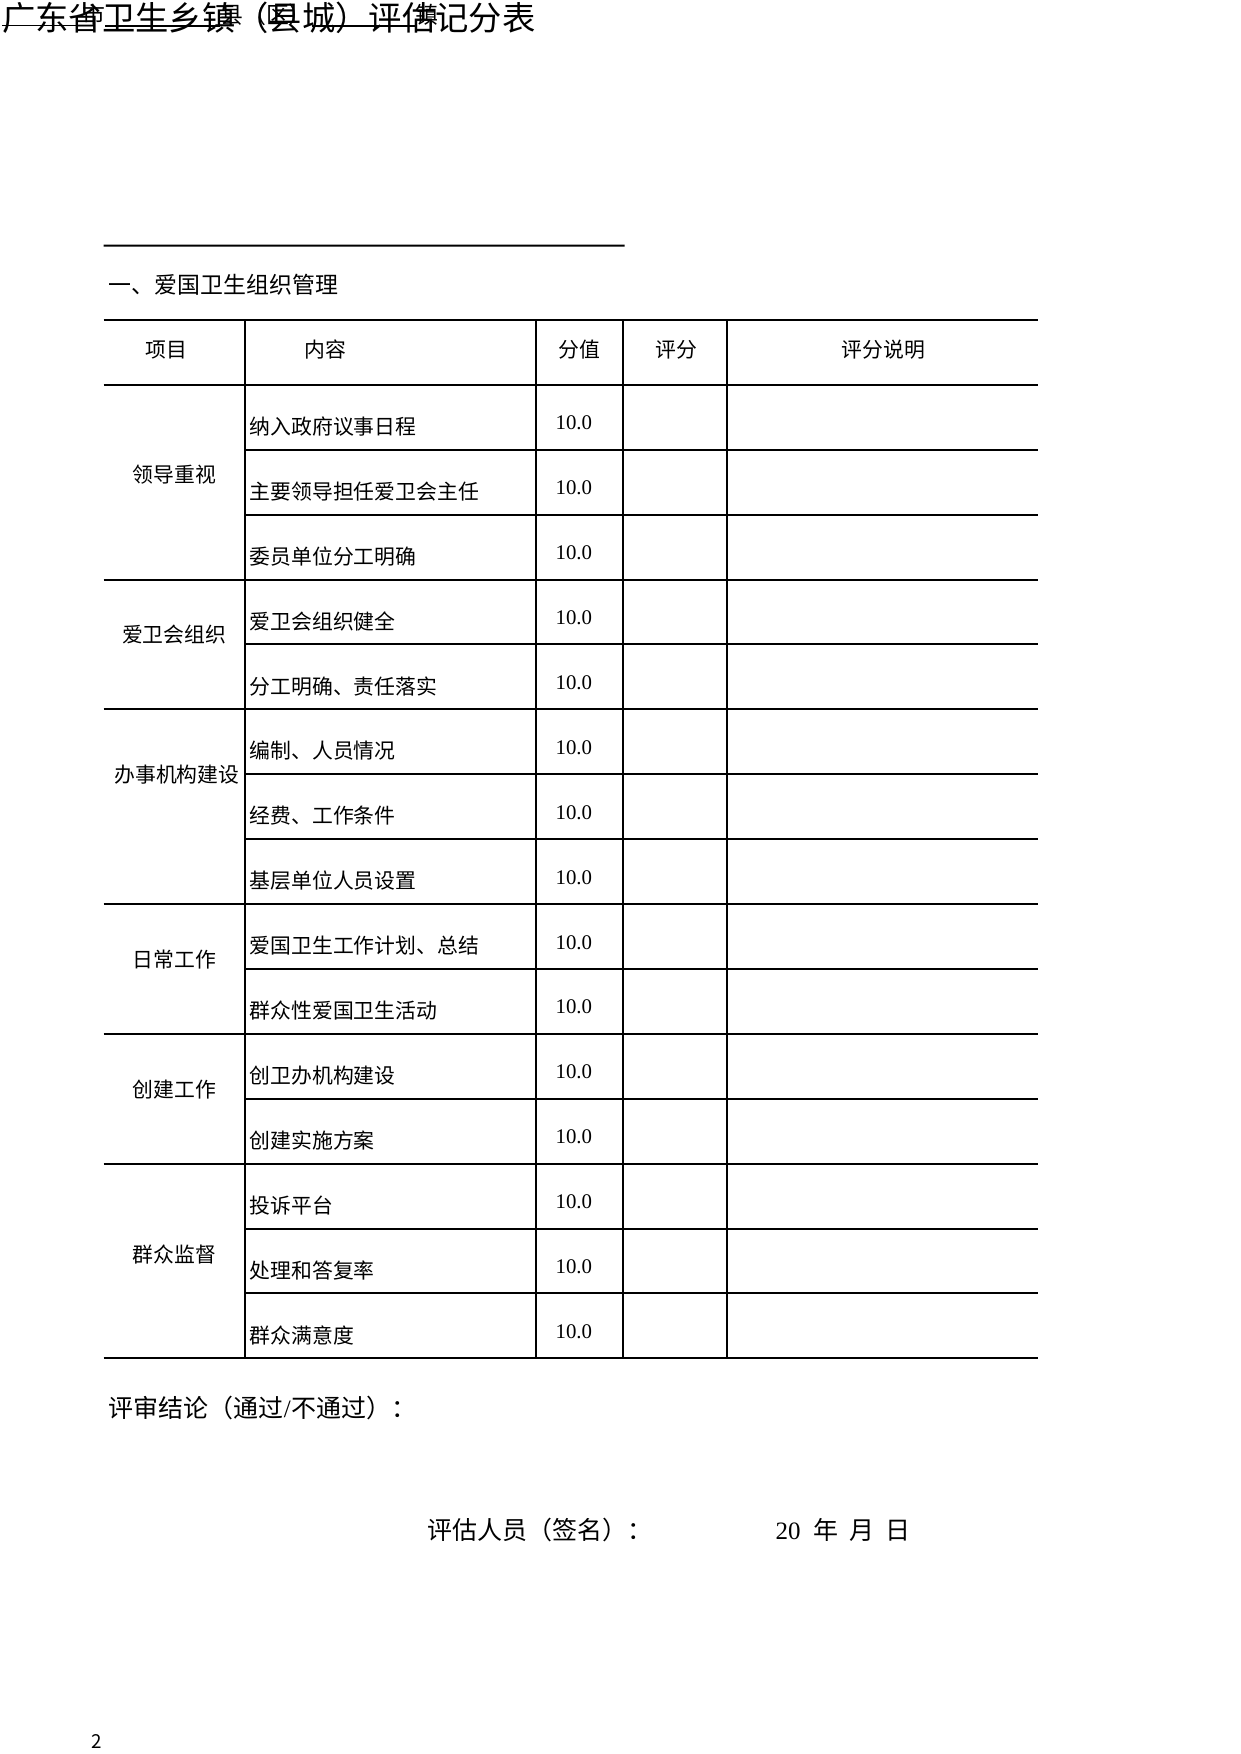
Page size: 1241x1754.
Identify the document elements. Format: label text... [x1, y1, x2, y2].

table_cell 主要领导担任爱卫会主任 [246, 451, 535, 513]
table_cell [728, 775, 1038, 838]
table_cell [624, 581, 726, 643]
table_cell 领导重视 [104, 386, 244, 578]
table_cell 纳入政府议事日程 [246, 386, 535, 449]
table_cell [624, 516, 726, 578]
table_cell [624, 840, 726, 903]
table_cell 10.0 [537, 1035, 622, 1098]
table_header 分值 [537, 321, 622, 384]
table_cell 10.0 [537, 1165, 622, 1227]
table_cell 10.0 [537, 710, 622, 773]
table_cell 10.0 [537, 516, 622, 578]
table_cell [624, 1035, 726, 1098]
table_cell 创建工作 [104, 1035, 244, 1162]
table_cell [624, 1165, 726, 1227]
table_header 评分说明 [728, 321, 1038, 384]
table_cell [624, 386, 726, 449]
table_header 评分 [624, 321, 726, 384]
table_cell 创建实施方案 [246, 1100, 535, 1162]
table_cell 编制、人员情况 [246, 710, 535, 773]
table_cell [728, 1100, 1038, 1162]
table_cell [728, 1165, 1038, 1227]
table_cell 分工明确、责任落实 [246, 645, 535, 708]
table_cell 日常工作 [104, 905, 244, 1033]
table_cell 委员单位分工明确 [246, 516, 535, 578]
table_cell 创卫办机构建设 [246, 1035, 535, 1098]
table_cell 爱卫会组织 [104, 581, 244, 708]
table_cell [728, 581, 1038, 643]
table_cell 爱卫会组织健全 [246, 581, 535, 643]
table_cell [728, 645, 1038, 708]
text 评审结论（通过/不通过）： [109, 1388, 1092, 1424]
table_cell [624, 775, 726, 838]
table_cell 10.0 [537, 905, 622, 968]
table_cell [728, 1294, 1038, 1357]
table_cell 基层单位人员设置 [246, 840, 535, 903]
table_cell 经费、工作条件 [246, 775, 535, 838]
table_cell [624, 1294, 726, 1357]
table_cell [624, 1100, 726, 1162]
table_cell [728, 1035, 1038, 1098]
table_cell [624, 905, 726, 968]
table_cell 投诉平台 [246, 1165, 535, 1227]
table_cell [624, 645, 726, 708]
table_cell 10.0 [537, 581, 622, 643]
table_cell [728, 840, 1038, 903]
table_cell 10.0 [537, 840, 622, 903]
text 一、爱国卫生组织管理 [109, 267, 1092, 300]
table_cell [728, 451, 1038, 513]
table_cell [728, 386, 1038, 449]
table_cell [728, 970, 1038, 1033]
table_cell [624, 970, 726, 1033]
table_cell 10.0 [537, 386, 622, 449]
table_cell [728, 1230, 1038, 1292]
table_cell 10.0 [537, 970, 622, 1033]
table_cell [624, 710, 726, 773]
table_cell 群众监督 [104, 1165, 244, 1357]
table_cell 10.0 [537, 1230, 622, 1292]
table_cell 群众满意度 [246, 1294, 535, 1357]
table_cell 办事机构建设 [104, 710, 244, 903]
table_cell 10.0 [537, 645, 622, 708]
table_cell 10.0 [537, 1294, 622, 1357]
table_cell [728, 710, 1038, 773]
table_cell 爱国卫生工作计划、总结 [246, 905, 535, 968]
table_cell 处理和答复率 [246, 1230, 535, 1292]
table_header 项目 [104, 321, 244, 384]
table_cell [624, 1230, 726, 1292]
table_cell 10.0 [537, 1100, 622, 1162]
table_cell [728, 516, 1038, 578]
table_header 内容 [246, 321, 535, 384]
text 评估人员（签名）： 20 年 月 日 [427, 1511, 1092, 1547]
table_cell 10.0 [537, 451, 622, 513]
table_cell [728, 905, 1038, 968]
table_cell [624, 451, 726, 513]
table_cell 10.0 [537, 775, 622, 838]
table_cell 群众性爱国卫生活动 [246, 970, 535, 1033]
